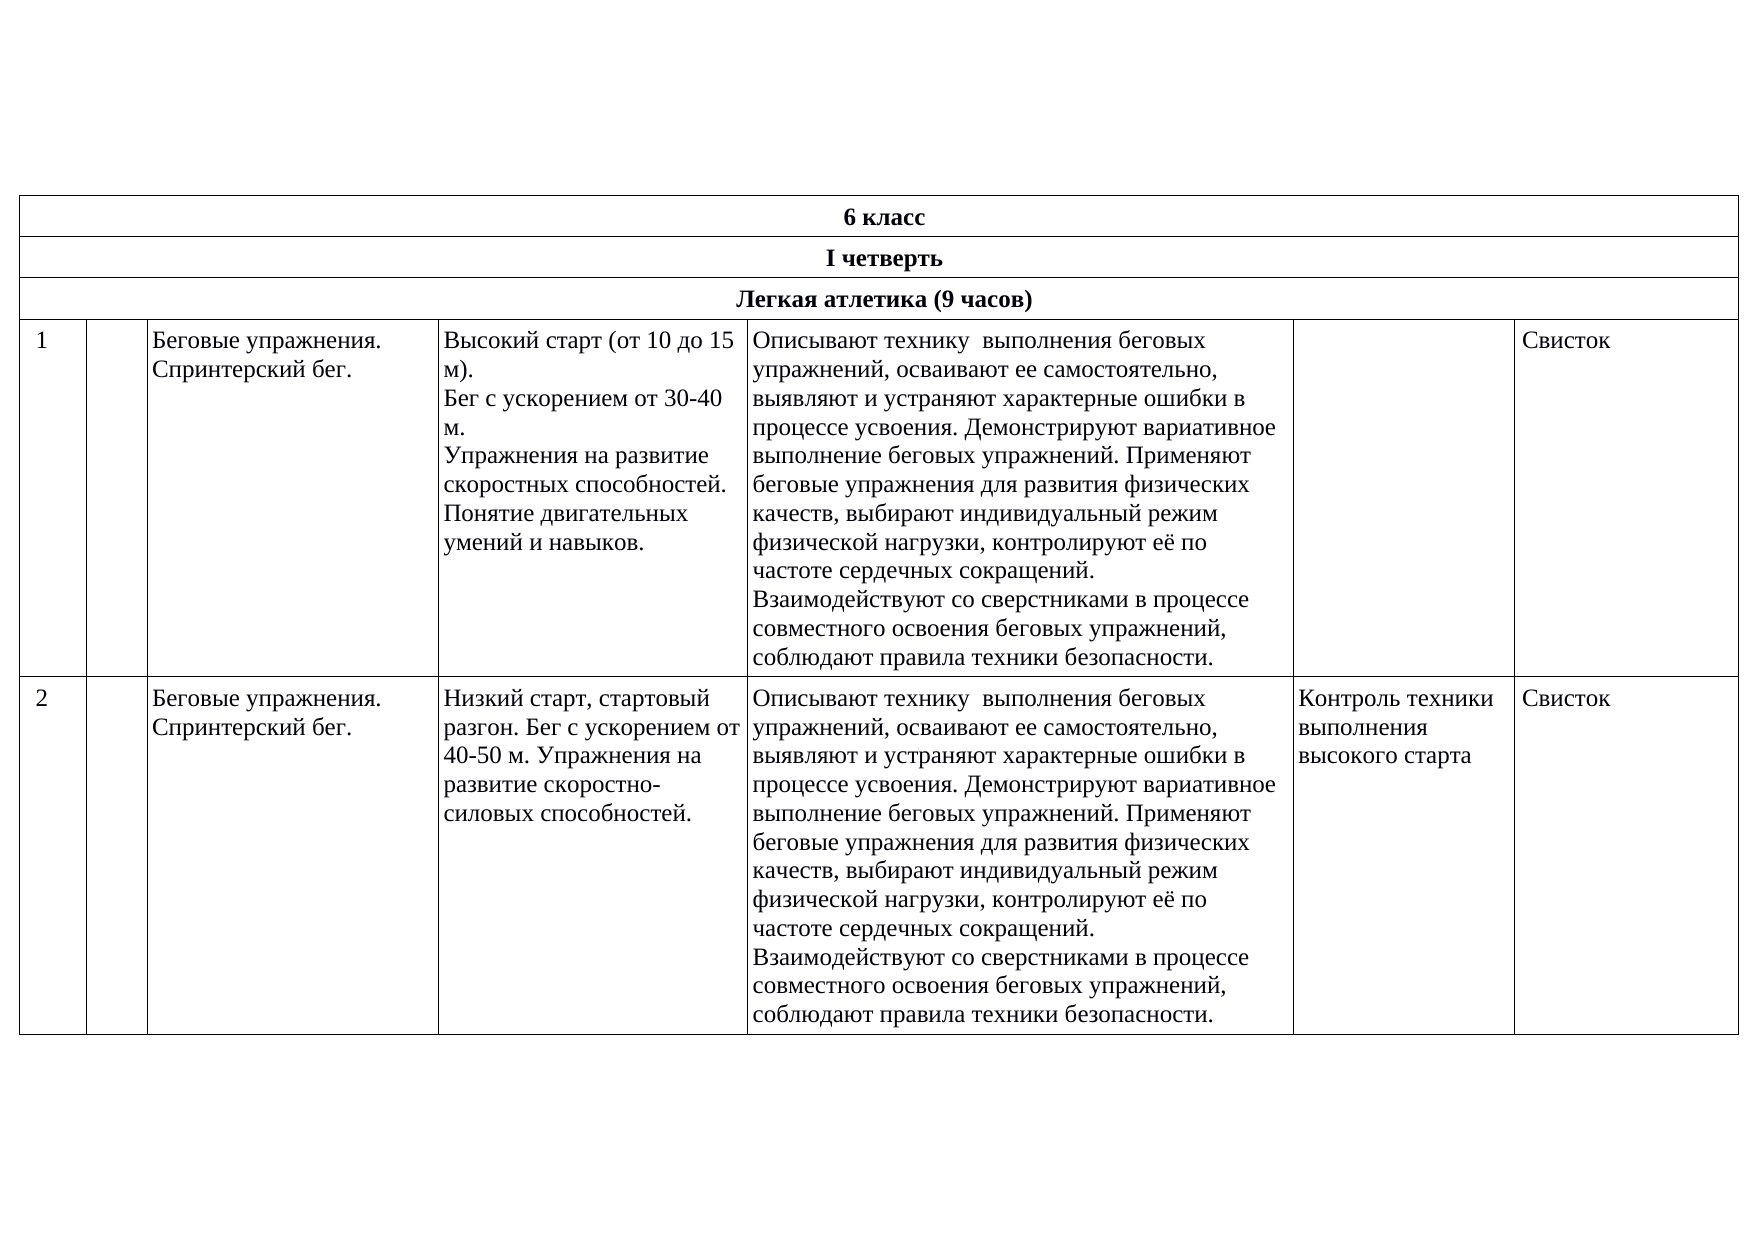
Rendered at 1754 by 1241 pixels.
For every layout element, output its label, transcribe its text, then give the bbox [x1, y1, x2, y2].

table_cell [87, 677, 147, 1033]
table_cell 2 [20, 677, 86, 1033]
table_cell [748, 677, 1293, 1033]
table_cell I четверть [20, 237, 1738, 277]
table_cell Высокий старт (от 10 до 15 м). Бег с ускорением от 30-40 м. Упражнения на развитие скоростных способностей. Понятие двигательных умений и навыков. [439, 320, 747, 676]
table_cell 1 [20, 320, 86, 676]
table_cell Свисток [1515, 320, 1738, 676]
table_cell Беговые упражнения. Спринтерский бег. [148, 320, 438, 676]
table_cell Беговые упражнения. Спринтерский бег. [148, 677, 438, 1033]
table_cell Свисток [1515, 677, 1738, 1033]
table_header 6 класс [20, 196, 1738, 236]
table_cell Контроль техники выполнения высокого старта [1294, 677, 1514, 1033]
table_cell Легкая атлетика (9 часов) [20, 278, 1738, 318]
table_cell Низкий старт, стартовый разгон. Бег с ускорением от 40-50 м. Упражнения на развитие скоростно-силовых способностей. [439, 677, 747, 1033]
table_cell [87, 320, 147, 676]
table_cell [1294, 320, 1514, 676]
